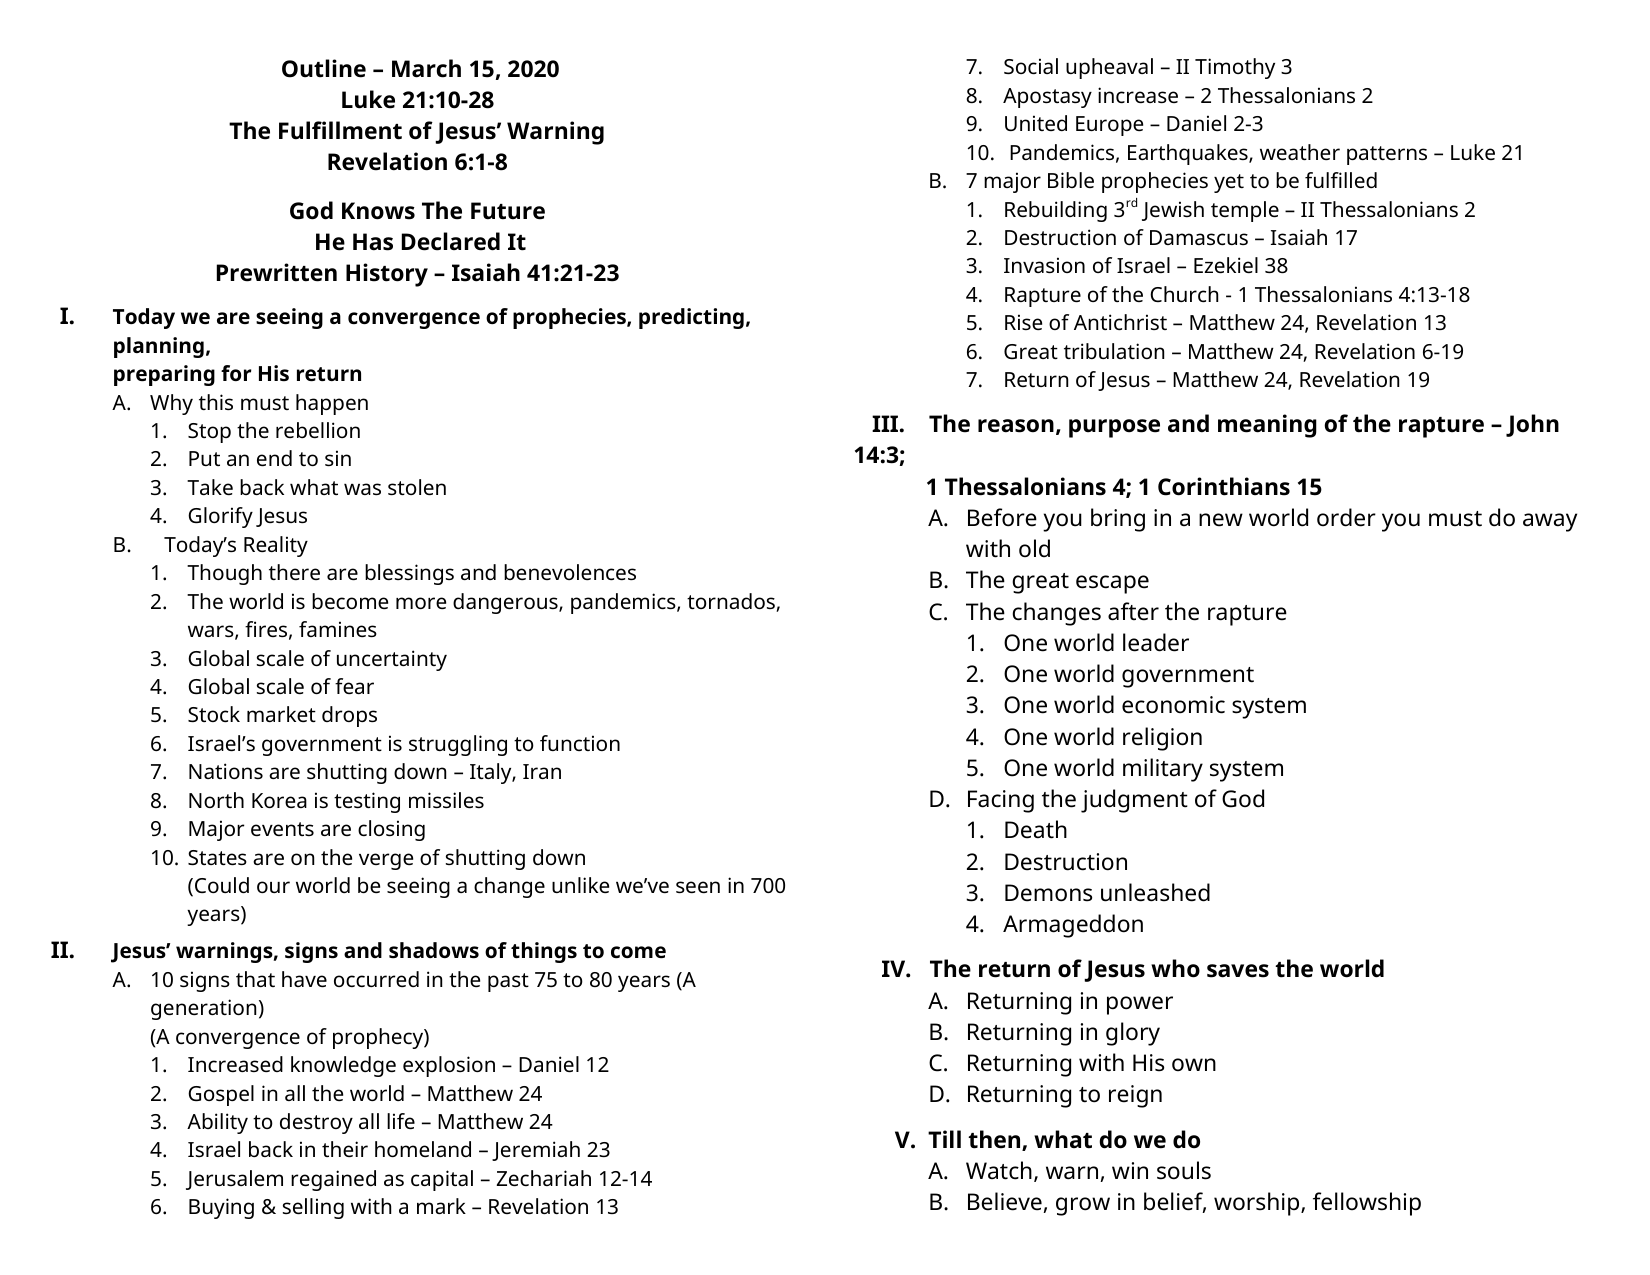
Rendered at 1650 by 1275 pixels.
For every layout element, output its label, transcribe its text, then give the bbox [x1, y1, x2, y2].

text He Has Declared It [37, 226, 797, 257]
list Global scale of fear [150, 672, 797, 701]
text Prewritten History – Isaiah 41:21-23 [37, 257, 797, 288]
list Returning with His own [928, 1047, 1612, 1078]
text Luke 21:10-28 [37, 84, 797, 115]
list Stop the rebellion [150, 416, 797, 444]
text 1 Thessalonians 4; 1 Corinthians 15 [853, 470, 1612, 502]
list Put an end to sin [150, 444, 797, 473]
list Returning to reign [928, 1078, 1612, 1109]
list The changes after the rapture [928, 595, 1612, 627]
list Watch, warn, win souls [928, 1155, 1612, 1186]
list Ability to destroy all life – Matthew 24 [150, 1107, 797, 1136]
list One world religion [966, 720, 1612, 752]
list One world economic system [966, 689, 1612, 720]
list Facing the judgment of God [928, 783, 1612, 814]
list Apostasy increase – 2 Thessalonians 2 [966, 81, 1612, 109]
list Israel back in their homeland – Jeremiah 23 [150, 1136, 797, 1164]
text The Fulfillment of Jesus’ Warning [37, 115, 797, 146]
text III. The reason, purpose and meaning of the rapture – John 14:3; [853, 408, 1612, 470]
list Destruction [966, 845, 1612, 877]
list Buying & selling with a mark – Revelation 13 [150, 1192, 797, 1221]
list Demons unleashed [966, 877, 1612, 908]
list Rebuilding 3rd Jewish temple – II Thessalonians 2 [966, 195, 1612, 223]
list 10 signs that have occurred in the past 75 to 80 years (A generation) [112, 965, 797, 1022]
list United Europe – Daniel 2-3 [966, 109, 1612, 138]
list Increased knowledge explosion – Daniel 12 [150, 1050, 797, 1079]
list Global scale of uncertainty [150, 644, 797, 672]
list Gospel in all the world – Matthew 24 [150, 1079, 797, 1107]
list 7 major Bible prophecies yet to be fulfilled [928, 166, 1612, 195]
list Returning in power [928, 984, 1612, 1016]
list North Korea is testing missiles [150, 786, 797, 814]
list Glorify Jesus [150, 501, 797, 530]
list The world is become more dangerous, pandemics, tornados, [150, 587, 797, 615]
list Return of Jesus – Matthew 24, Revelation 19 [966, 365, 1612, 394]
list Stock market drops [150, 701, 797, 729]
list One world leader [966, 627, 1612, 658]
list The great escape [928, 564, 1612, 595]
list Take back what was stolen [150, 473, 797, 501]
list Pandemics, Earthquakes, weather patterns – Luke 21 [966, 138, 1612, 166]
list Major events are closing [150, 814, 797, 843]
list One world military system [966, 752, 1612, 783]
list Israel’s government is struggling to function [150, 729, 797, 757]
list B. Today’s Reality [112, 530, 797, 558]
list Jerusalem regained as capital – Zechariah 12-14 [150, 1164, 797, 1192]
list (A convergence of prophecy) [150, 1022, 797, 1050]
list One world government [966, 658, 1612, 689]
list wars, fires, famines [187, 615, 797, 644]
list Believe, grow in belief, worship, fellowship [928, 1186, 1612, 1217]
list Returning in glory [928, 1016, 1612, 1047]
text V. Till then, what do we do [853, 1124, 1612, 1155]
list Nations are shutting down – Italy, Iran [150, 757, 797, 786]
list (Could our world be seeing a change unlike we’ve seen in 700 years) [187, 871, 797, 928]
list Rapture of the Church - 1 Thessalonians 4:13-18 [966, 280, 1612, 308]
list Before you bring in a new world order you must do away with old [928, 502, 1612, 564]
list IV. The return of Jesus who saves the world [881, 953, 1612, 984]
list Though there are blessings and benevolences [150, 558, 797, 587]
list Destruction of Damascus – Isaiah 17 [966, 223, 1612, 252]
list Today we are seeing a convergence of prophecies, predicting, planning, [75, 299, 797, 359]
list Death [966, 814, 1612, 845]
list Rise of Antichrist – Matthew 24, Revelation 13 [966, 308, 1612, 337]
list States are on the verge of shutting down [150, 843, 797, 871]
list Invasion of Israel – Ezekiel 38 [966, 252, 1612, 280]
list Jesus’ warnings, signs and shadows of things to come [75, 934, 797, 965]
list Why this must happen [112, 388, 797, 416]
text Revelation 6:1-8 [37, 146, 797, 177]
list Armageddon [966, 908, 1612, 939]
list preparing for His return [112, 359, 797, 388]
text God Knows The Future [37, 194, 797, 226]
list Great tribulation – Matthew 24, Revelation 6-19 [966, 337, 1612, 365]
text Outline – March 15, 2020 [37, 52, 797, 84]
list Social upheaval – II Timothy 3 [966, 52, 1612, 81]
